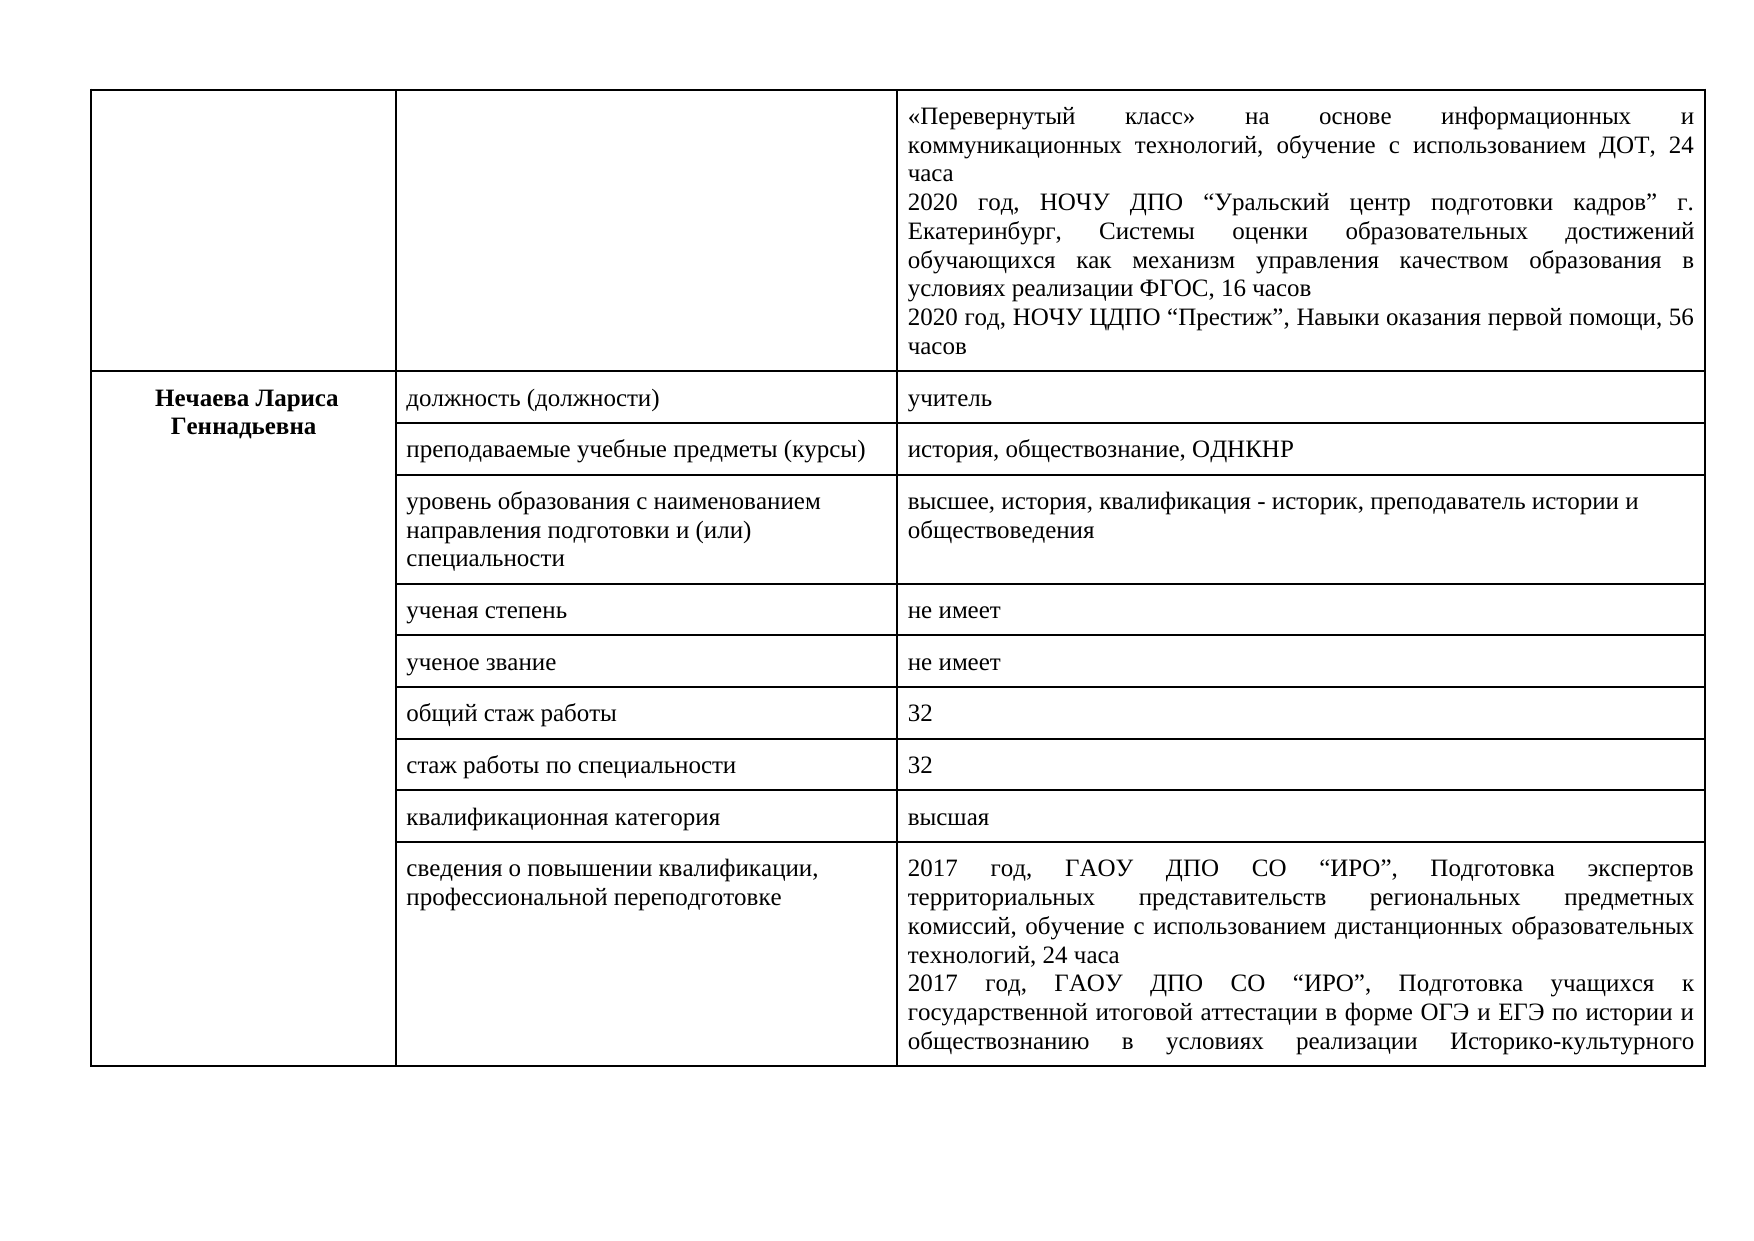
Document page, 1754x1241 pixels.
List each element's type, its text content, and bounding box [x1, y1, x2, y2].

table_cell ученое звание [397, 636, 896, 686]
table_cell высшее, история, квалификация - историк, преподаватель истории и обществоведения [898, 476, 1704, 583]
table_cell общий стаж работы [397, 688, 896, 738]
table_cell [898, 91, 1704, 370]
table_cell 32 [898, 740, 1704, 789]
table_cell не имеет [898, 585, 1704, 634]
table_cell должность (должности) [397, 372, 896, 422]
table_cell высшая [898, 791, 1704, 841]
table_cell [397, 91, 896, 370]
table_cell 32 [898, 688, 1704, 738]
table_cell учитель [898, 372, 1704, 422]
table_cell квалификационная категория [397, 791, 896, 841]
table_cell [397, 843, 896, 1065]
table_cell не имеет [898, 636, 1704, 686]
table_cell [898, 843, 1704, 1065]
table_cell преподаваемые учебные предметы (курсы) [397, 424, 896, 473]
table_cell ученая степень [397, 585, 896, 634]
table_cell история, обществознание, ОДНКНР [898, 424, 1704, 473]
table_cell уровень образования с наименованием направления подготовки и (или) специальности [397, 476, 896, 583]
table_cell Нечаева Лариса Геннадьевна [92, 372, 395, 1065]
table_cell стаж работы по специальности [397, 740, 896, 789]
